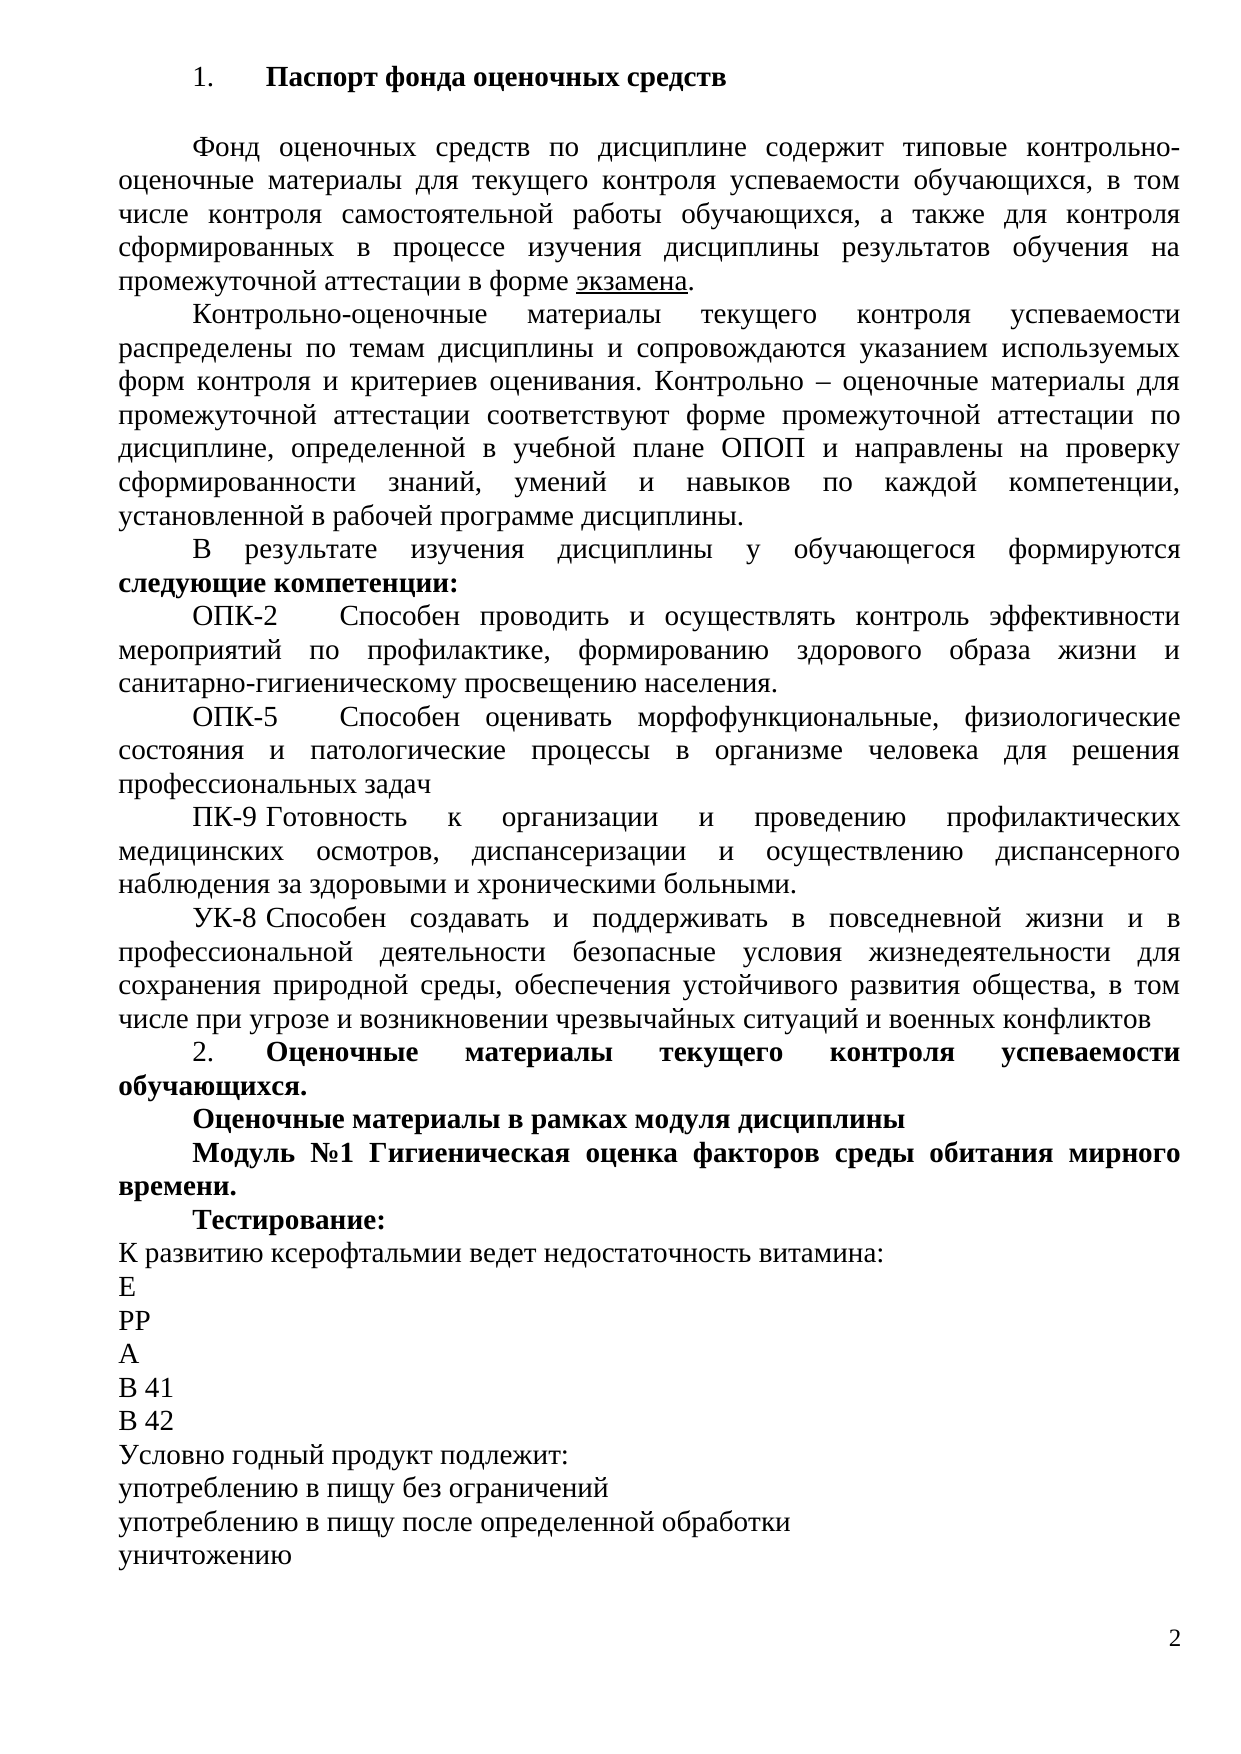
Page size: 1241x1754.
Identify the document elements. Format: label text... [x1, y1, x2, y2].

list ОПК-5 Способен оценивать морфофункциональные, физиологические состояния и патологические процессы в организме человека для решения профессиональных задач [118, 699, 1181, 799]
text употреблению в пищу после определенной обработки [118, 1504, 1181, 1537]
text Е [118, 1269, 1181, 1303]
list Оценочные материалы текущего контроля успеваемости обучающихся. [118, 1034, 1181, 1101]
text Модуль №1 Гигиеническая оценка факторов среды обитания мирного времени. [118, 1135, 1181, 1202]
list Контрольно-оценочные материалы текущего контроля успеваемости распределены по темам дисциплины и сопровождаются указанием используемых форм контроля и критериев оценивания. Контрольно – оценочные материалы для промежуточной аттестации соответствуют форме промежуточной аттестации по дисциплине, определенной в учебной плане ОПОП и направлены на проверку сформированности знаний, умений и навыков по каждой компетенции, установленной в рабочей программе дисциплины. [118, 296, 1181, 531]
text А [118, 1336, 1181, 1370]
list ОПК-2 Способен проводить и осуществлять контроль эффективности мероприятий по профилактике, формированию здорового образа жизни и санитарно-гигиеническому просвещению населения. [118, 598, 1181, 699]
text К развитию ксерофтальмии ведет недостаточность витамина: [118, 1236, 1181, 1269]
text РР [118, 1303, 1181, 1336]
text уничтожению [118, 1537, 1181, 1571]
list Паспорт фонда оценочных средств [118, 59, 1181, 93]
list ПК-9 Готовность к организации и проведению профилактических медицинских осмотров, диспансеризации и осуществлению диспансерного наблюдения за здоровыми и хроническими больными. [118, 799, 1181, 900]
text В 41 [118, 1370, 1181, 1403]
list В результате изучения дисциплины у обучающегося формируются следующие компетенции: [118, 531, 1181, 598]
list Фонд оценочных средств по дисциплине содержит типовые контрольно-оценочные материалы для текущего контроля успеваемости обучающихся, в том числе контроля самостоятельной работы обучающихся, а также для контроля сформированных в процессе изучения дисциплины результатов обучения на промежуточной аттестации в форме экзамена. [118, 129, 1181, 296]
list Тестирование: [118, 1202, 1181, 1236]
text употреблению в пищу без ограничений [118, 1470, 1181, 1504]
list УК-8 Способен создавать и поддерживать в повседневной жизни и в профессиональной деятельности безопасные условия жизнедеятельности для сохранения природной среды, обеспечения устойчивого развития общества, в том числе при угрозе и возникновении чрезвычайных ситуаций и военных конфликтов [118, 900, 1181, 1034]
text Условно годный продукт подлежит: [118, 1437, 1181, 1470]
list Оценочные материалы в рамках модуля дисциплины [118, 1101, 1181, 1135]
text В 42 [118, 1403, 1181, 1437]
